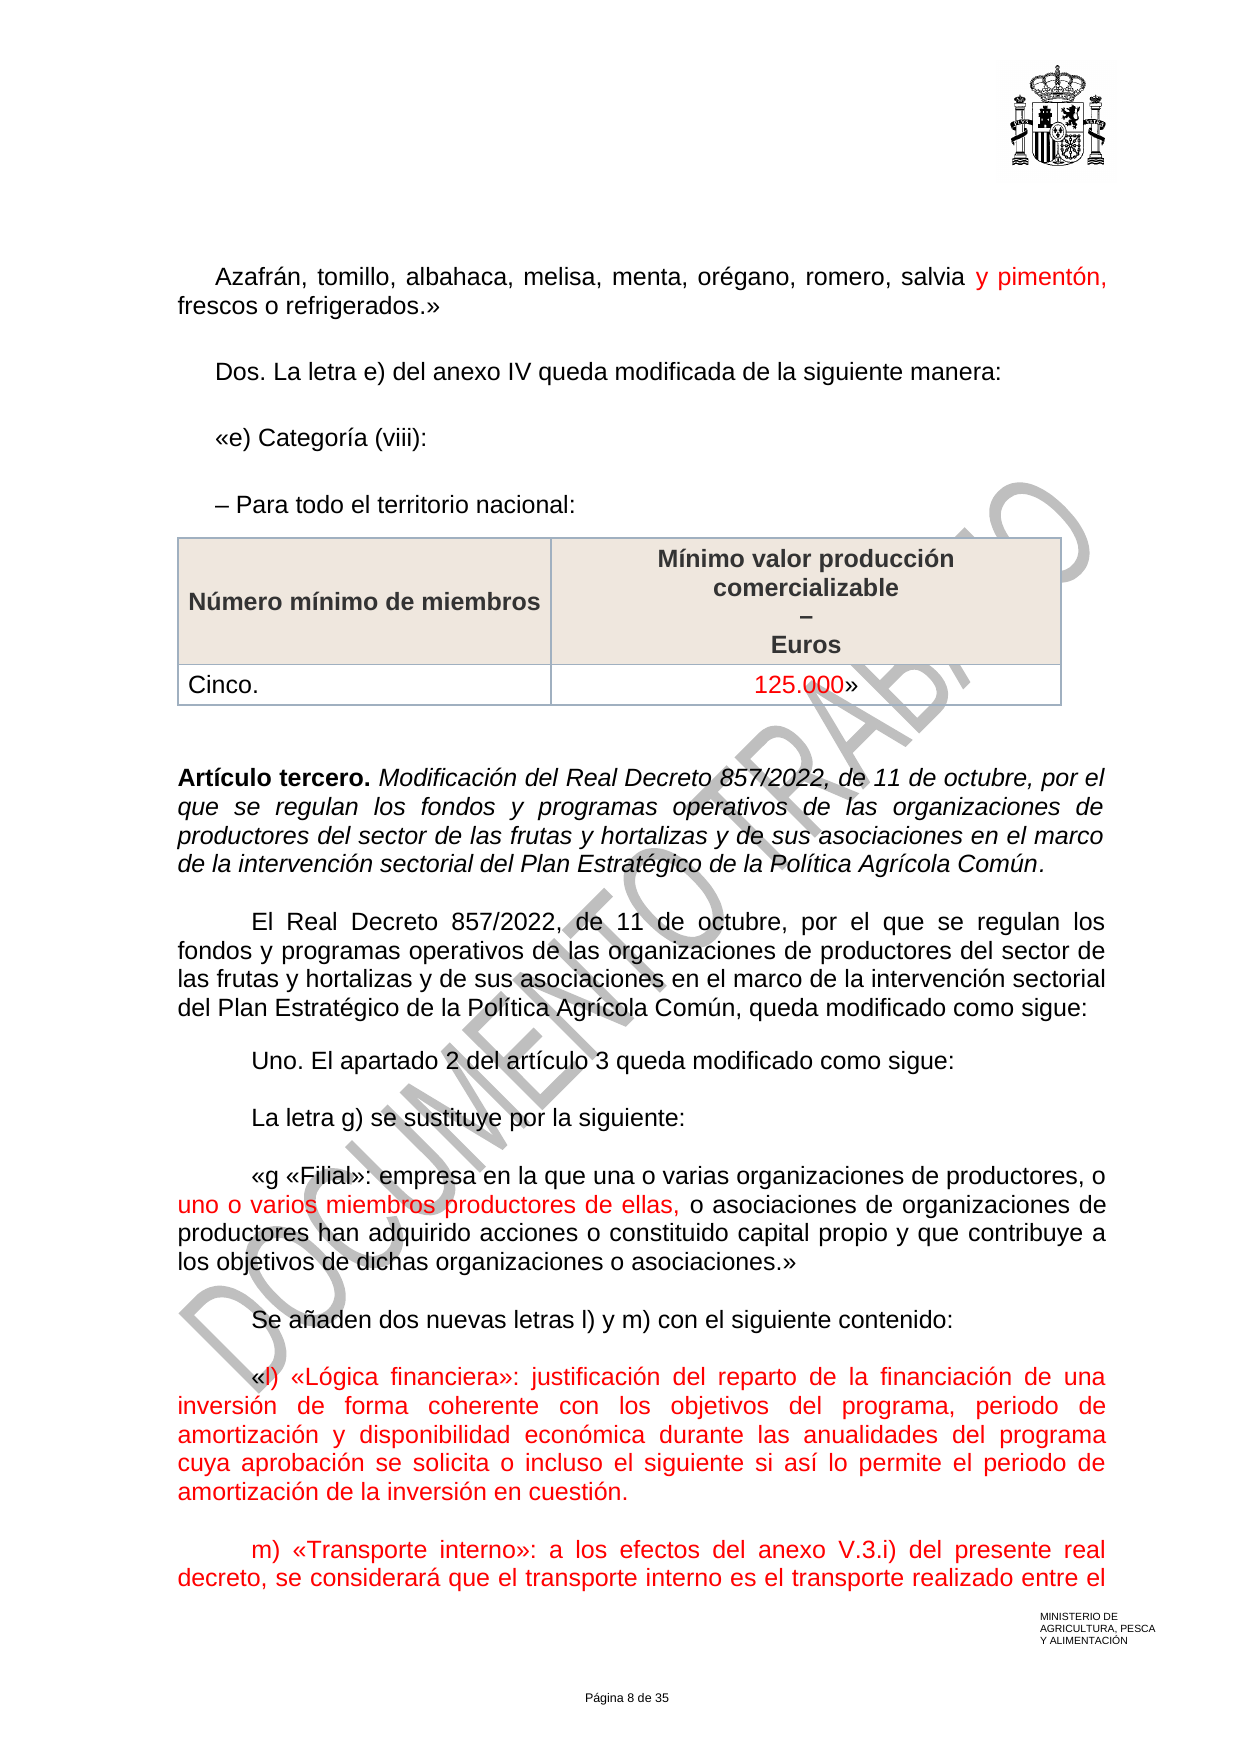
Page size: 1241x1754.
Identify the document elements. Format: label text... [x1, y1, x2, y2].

text «l) «Lógica financiera»: justificación del reparto de la financiación de una inversión de forma coherente con los objetivos del programa, periodo de amortización y disponibilidad económica durante las anualidades del programa cuya aprobación se solicita o incluso el siguiente si así lo permite el periodo de amortización de la inversión en cuestión. [177, 1362, 1107, 1506]
text «g «Filial»: empresa en la que una o varias organizaciones de productores, o uno o varios miembros productores de ellas, o asociaciones de organizaciones de productores han adquirido acciones o constituido capital propio y que contribuye a los objetivos de dichas organizaciones o asociaciones.» [177, 1161, 1107, 1276]
text Dos. La letra e) del anexo IV queda modificada de la siguiente manera: [177, 357, 1107, 386]
text Azafrán, tomillo, albahaca, melisa, menta, orégano, romero, salvia y pimentón, frescos o refrigerados.» [177, 262, 1107, 320]
text El Real Decreto 857/2022, de 11 de octubre, por el que se regulan los fondos y programas operativos de las organizaciones de productores del sector de las frutas y hortalizas y de sus asociaciones en el marco de la intervención sectorial del Plan Estratégico de la Política Agrícola Común, queda modificado como sigue: [177, 907, 1107, 1022]
text Uno. El apartado 2 del artículo 3 queda modificado como sigue: [177, 1046, 1107, 1075]
text – Para todo el territorio nacional: [177, 490, 1107, 518]
table_header Número mínimo de miembros [179, 539, 550, 664]
table_cell Cinco. [179, 665, 550, 704]
table_header Mínimo valor producción comercializable – Euros [552, 539, 1060, 664]
table_cell 125.000» [552, 665, 1060, 704]
text La letra g) se sustituye por la siguiente: [177, 1103, 1107, 1132]
text Artículo tercero. Modificación del Real Decreto 857/2022, de 11 de octubre, por el que se regulan los fondos y programas operativos de las organizaciones de productores del sector de las frutas y hortalizas y de sus asociaciones en el marco de la intervención sectorial del Plan Estratégico de la Política Agrícola Común. [177, 763, 1107, 878]
text Se añaden dos nuevas letras l) y m) con el siguiente contenido: [177, 1305, 1107, 1333]
picture [995, 60, 1117, 183]
text «e) Categoría (viii): [177, 423, 1107, 452]
